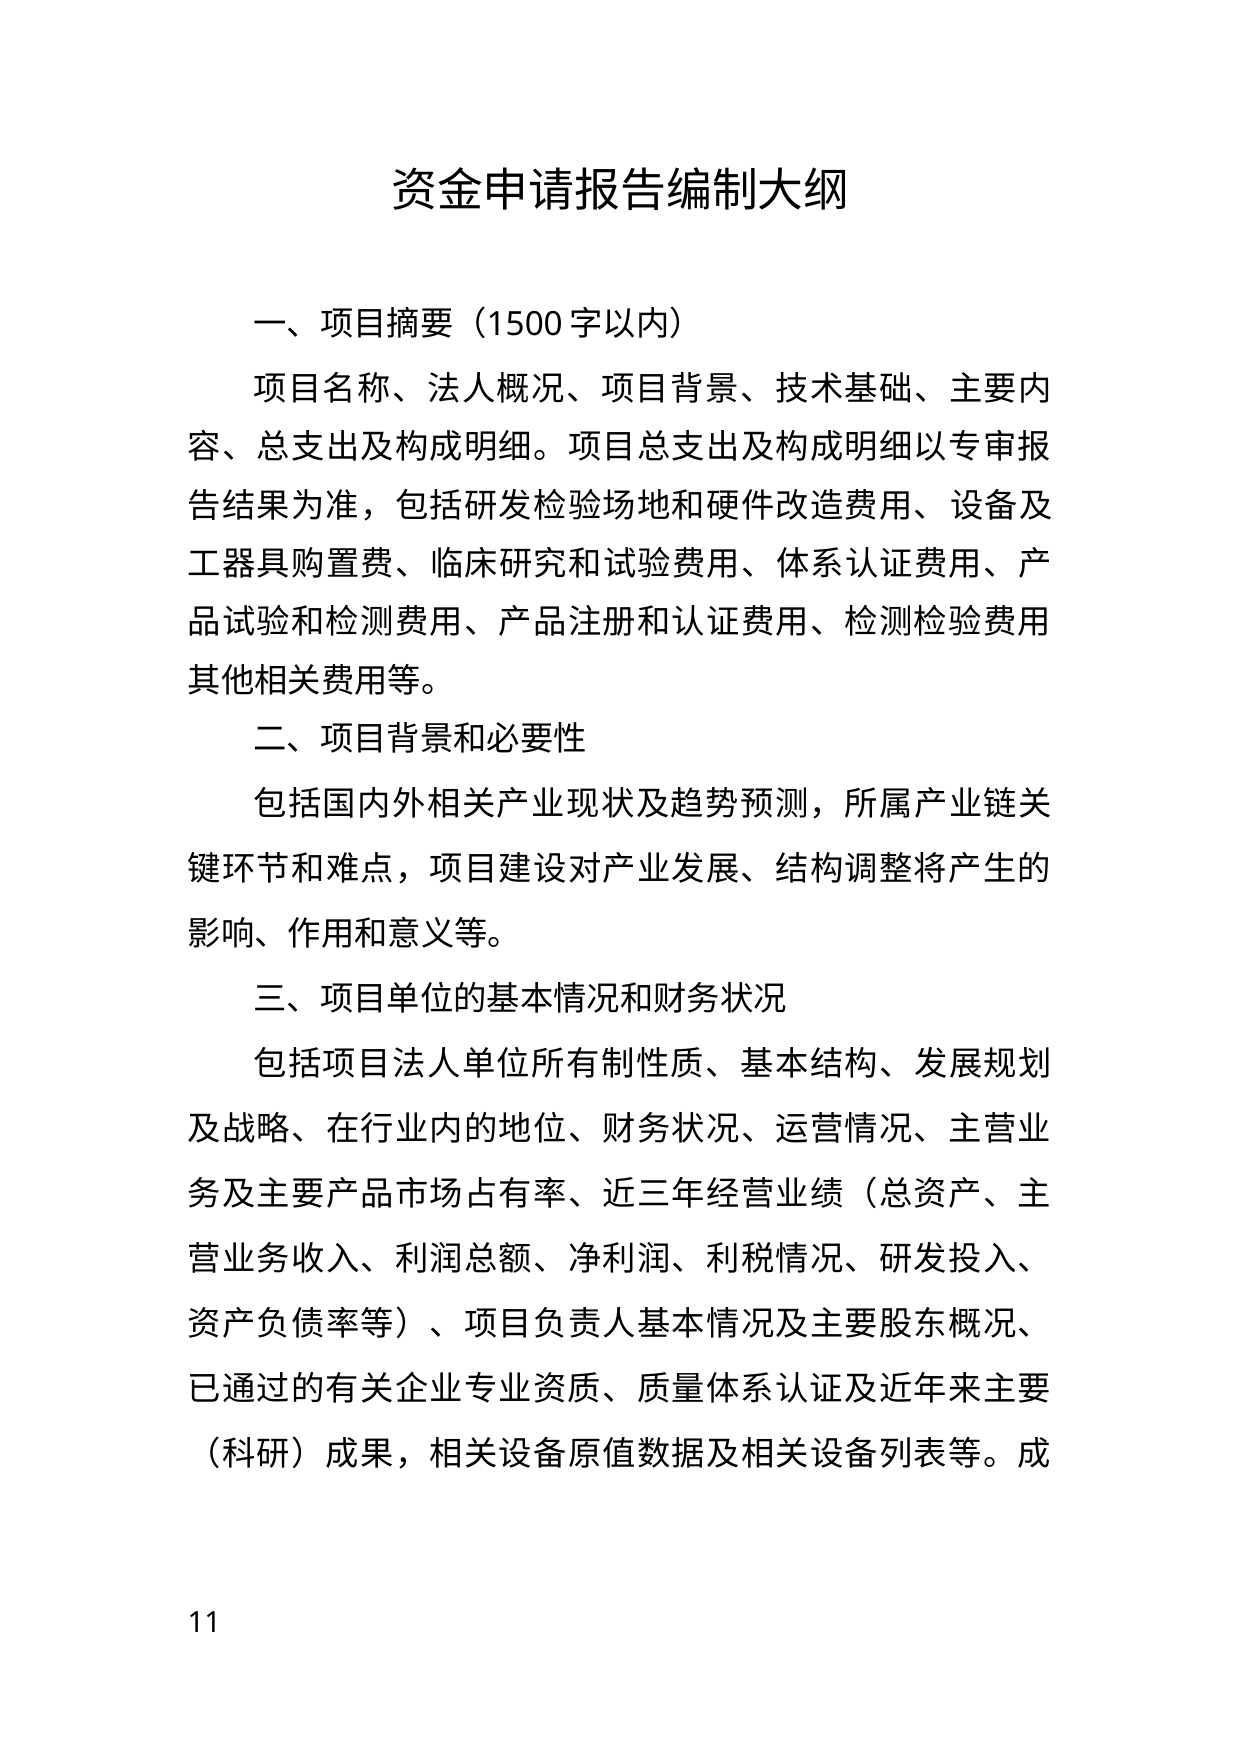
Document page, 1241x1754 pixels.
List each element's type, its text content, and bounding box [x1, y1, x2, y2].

text 三、项目单位的基本情况和财务状况 [187, 964, 1053, 1029]
text 包括国内外相关产业现状及趋势预测，所属产业链关键环节和难点，项目建设对产业发展、结构调整将产生的影响、作用和意义等。 [187, 769, 1053, 964]
text 项目名称、法人概况、项目背景、技术基础、主要内容、总支出及构成明细。项目总支出及构成明细以专审报告结果为准，包括研发检验场地和硬件改造费用、设备及工器具购置费、临床研究和试验费用、体系认证费用、产品试验和检测费用、产品注册和认证费用、检测检验费用、其他相关费用等。 [187, 354, 1053, 704]
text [187, 1029, 1053, 1484]
text 一、项目摘要（1500字以内） [187, 289, 1053, 354]
text 二、项目背景和必要性 [187, 704, 1053, 769]
text 资金申请报告编制大纲 [187, 159, 1053, 218]
